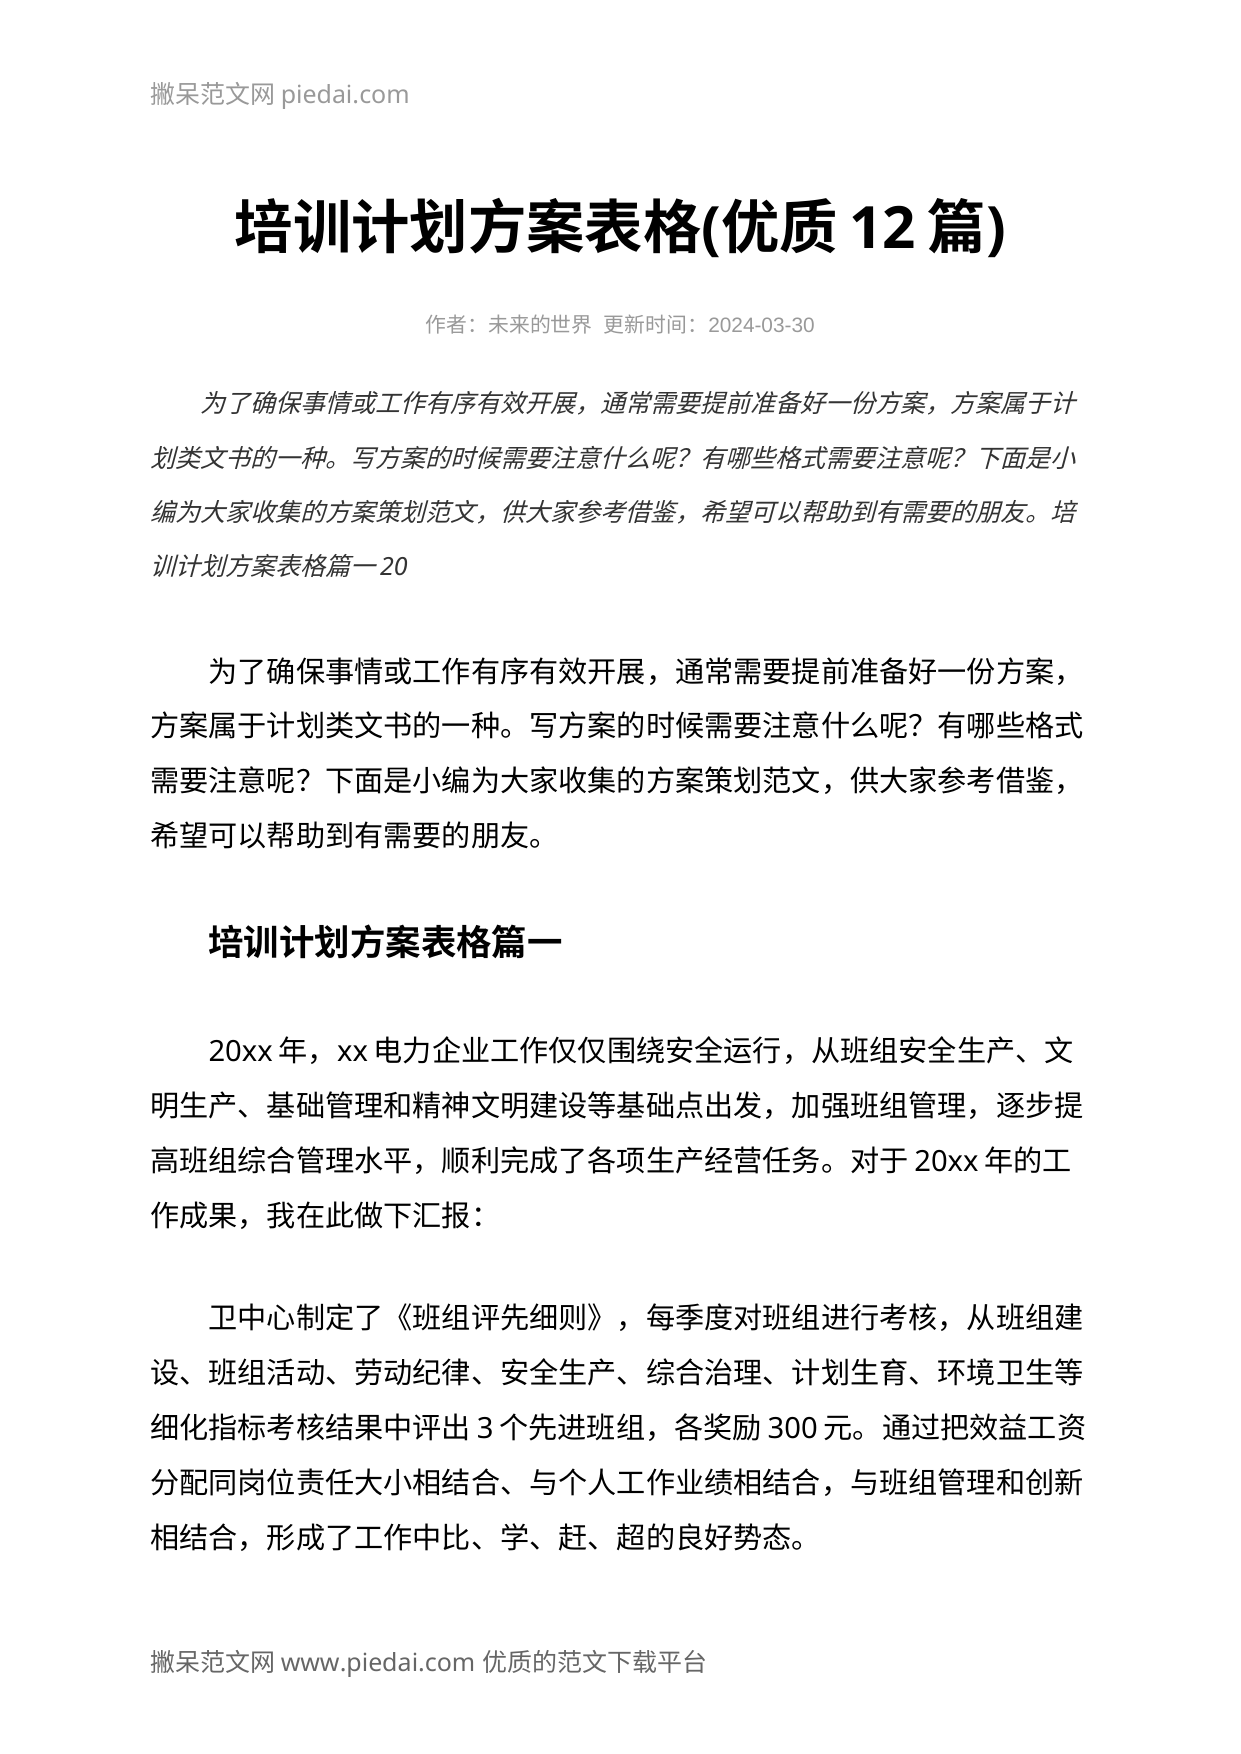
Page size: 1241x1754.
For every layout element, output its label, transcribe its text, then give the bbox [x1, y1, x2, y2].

text 为了确保事情或工作有序有效开展，通常需要提前准备好一份方案，方案属于计划类文书的一种。写方案的时候需要注意什么呢？有哪些格式需要注意呢？下面是小编为大家收集的方案策划范文，供大家参考借鉴，希望可以帮助到有需要的朋友。培训计划方案表格篇一20 [150, 384, 1090, 583]
text 培训计划方案表格篇一 [150, 914, 1090, 966]
text 20xx年，xx电力企业工作仅仅围绕安全运行，从班组安全生产、文明生产、基础管理和精神文明建设等基础点出发，加强班组管理，逐步提高班组综合管理水平，顺利完成了各项生产经营任务。对于20xx年的工作成果，我在此做下汇报： [150, 1028, 1090, 1235]
subtitle 培训计划方案表格(优质12篇) [150, 181, 1090, 266]
text 作者：未来的世界 更新时间：2024-03-30 [150, 313, 1090, 337]
text 为了确保事情或工作有序有效开展，通常需要提前准备好一份方案，方案属于计划类文书的一种。写方案的时候需要注意什么呢？有哪些格式需要注意呢？下面是小编为大家收集的方案策划范文，供大家参考借鉴，希望可以帮助到有需要的朋友。 [150, 648, 1090, 855]
text 卫中心制定了《班组评先细则》，每季度对班组进行考核，从班组建设、班组活动、劳动纪律、安全生产、综合治理、计划生育、环境卫生等细化指标考核结果中评出3个先进班组，各奖励300元。通过把效益工资分配同岗位责任大小相结合、与个人工作业绩相结合，与班组管理和创新相结合，形成了工作中比、学、赶、超的良好势态。 [150, 1295, 1090, 1557]
